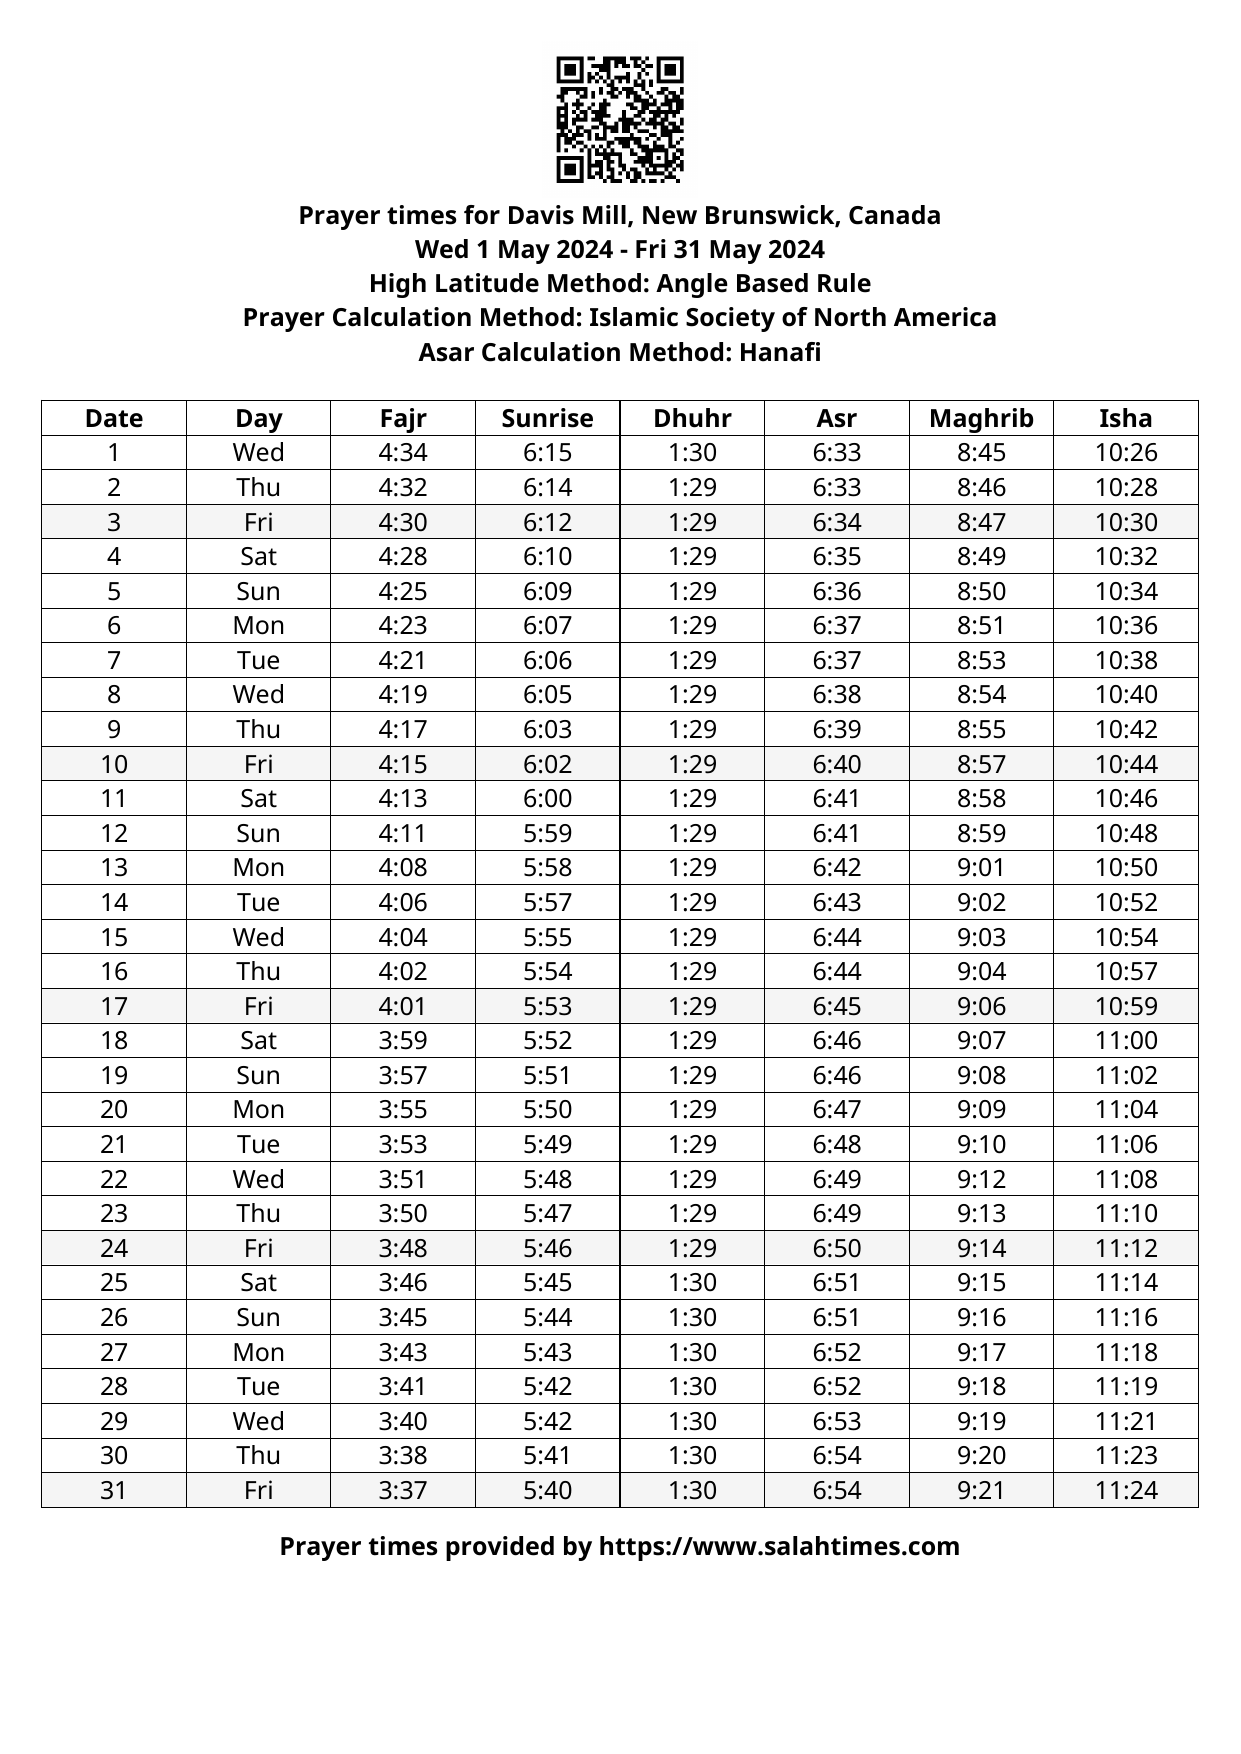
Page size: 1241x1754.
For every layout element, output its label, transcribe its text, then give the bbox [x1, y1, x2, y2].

table_cell Fri [187, 1473, 330, 1507]
table_cell 11:24 [1054, 1473, 1198, 1507]
table_cell 4:25 [331, 574, 475, 607]
table_cell Sun [187, 816, 330, 849]
table_cell 8:50 [910, 574, 1053, 607]
table_cell 4:04 [331, 920, 475, 953]
table_cell 4:11 [331, 816, 475, 849]
table_cell 16 [42, 954, 186, 988]
table_cell 5:46 [476, 1231, 619, 1264]
table_cell 1:29 [621, 539, 764, 573]
table_cell 3:45 [331, 1300, 475, 1334]
table_cell 6:05 [476, 678, 619, 711]
table_cell 6:41 [765, 781, 909, 815]
table_cell 9:04 [910, 954, 1053, 988]
table_header Sunrise [476, 401, 619, 434]
table_cell 1:29 [621, 1162, 764, 1195]
table_cell 15 [42, 920, 186, 953]
table_cell 5:45 [476, 1266, 619, 1299]
table_cell 11:21 [1054, 1404, 1198, 1437]
table_cell 6:39 [765, 712, 909, 746]
table_cell 10:42 [1054, 712, 1198, 746]
table_cell 8:57 [910, 747, 1053, 780]
table_cell 24 [42, 1231, 186, 1264]
table_cell Thu [187, 712, 330, 746]
table_cell 9:13 [910, 1196, 1053, 1230]
table_cell 6:54 [765, 1473, 909, 1507]
text Prayer times provided by https://www.salahtimes.com [42, 1528, 1198, 1563]
table_cell 11:00 [1054, 1024, 1198, 1057]
table_cell 1:29 [621, 1093, 764, 1126]
table_cell 1:30 [621, 1439, 764, 1472]
table_cell 1:29 [621, 1196, 764, 1230]
table_cell 4:28 [331, 539, 475, 573]
table_cell Tue [187, 885, 330, 919]
table_cell 6:51 [765, 1300, 909, 1334]
table_cell 19 [42, 1058, 186, 1092]
table_cell 5:47 [476, 1196, 619, 1230]
table_cell 1 [42, 436, 186, 469]
table_cell Sun [187, 1300, 330, 1334]
table_cell 10:48 [1054, 816, 1198, 849]
table_cell 3:43 [331, 1335, 475, 1368]
table_cell 9:20 [910, 1439, 1053, 1472]
table_cell 9:07 [910, 1024, 1053, 1057]
table_header Asr [765, 401, 909, 434]
table_cell 4:06 [331, 885, 475, 919]
table_cell 6:49 [765, 1162, 909, 1195]
table_cell Mon [187, 609, 330, 642]
table_cell 5:49 [476, 1127, 619, 1161]
table_cell Tue [187, 643, 330, 677]
table_cell 4:02 [331, 954, 475, 988]
table_cell 5:41 [476, 1439, 619, 1472]
table_cell 9:15 [910, 1266, 1053, 1299]
table_cell 6:54 [765, 1439, 909, 1472]
text Prayer Calculation Method: Islamic Society of North America [42, 300, 1198, 334]
table_cell 6:37 [765, 609, 909, 642]
table_cell 4:17 [331, 712, 475, 746]
table_cell 1:29 [621, 678, 764, 711]
table_cell 10:57 [1054, 954, 1198, 988]
table_cell 3:59 [331, 1024, 475, 1057]
table_cell 2 [42, 470, 186, 504]
table_cell 3 [42, 505, 186, 538]
table_cell 10:26 [1054, 436, 1198, 469]
table_cell 8:55 [910, 712, 1053, 746]
table_cell 5:42 [476, 1404, 619, 1437]
table_cell 1:30 [621, 1473, 764, 1507]
table_cell 9:17 [910, 1335, 1053, 1368]
table_cell 8:54 [910, 678, 1053, 711]
table_cell 9:09 [910, 1093, 1053, 1126]
table_cell 6:41 [765, 816, 909, 849]
table_cell 1:29 [621, 747, 764, 780]
table_cell Wed [187, 436, 330, 469]
table_header Maghrib [910, 401, 1053, 434]
table_cell 3:57 [331, 1058, 475, 1092]
table_cell Sat [187, 1024, 330, 1057]
table_cell 6:42 [765, 851, 909, 884]
table_cell Fri [187, 1231, 330, 1264]
table_cell 1:29 [621, 920, 764, 953]
table_cell 6:51 [765, 1266, 909, 1299]
table_cell 3:38 [331, 1439, 475, 1472]
table_cell 6:15 [476, 436, 619, 469]
table_cell 8:46 [910, 470, 1053, 504]
table_cell 25 [42, 1266, 186, 1299]
table_cell 5:58 [476, 851, 619, 884]
table_cell 11:02 [1054, 1058, 1198, 1092]
table_cell 6:45 [765, 989, 909, 1022]
table_cell 8 [42, 678, 186, 711]
table_cell 1:29 [621, 643, 764, 677]
table_cell 8:45 [910, 436, 1053, 469]
table_cell 5:44 [476, 1300, 619, 1334]
table_cell 10:28 [1054, 470, 1198, 504]
table_cell 3:37 [331, 1473, 475, 1507]
table_cell 6:06 [476, 643, 619, 677]
table_cell 11:04 [1054, 1093, 1198, 1126]
table_cell 4:13 [331, 781, 475, 815]
table_cell 8:49 [910, 539, 1053, 573]
table_cell Wed [187, 678, 330, 711]
table_cell 8:53 [910, 643, 1053, 677]
table_cell 4:21 [331, 643, 475, 677]
table_cell 6:37 [765, 643, 909, 677]
table_cell 9:19 [910, 1404, 1053, 1437]
table_cell 6:46 [765, 1024, 909, 1057]
table_cell 6:03 [476, 712, 619, 746]
table_cell 1:30 [621, 1300, 764, 1334]
table_cell 9 [42, 712, 186, 746]
table_header Isha [1054, 401, 1198, 434]
table_cell Thu [187, 1196, 330, 1230]
table_cell 18 [42, 1024, 186, 1057]
table_cell 13 [42, 851, 186, 884]
table_cell 3:46 [331, 1266, 475, 1299]
table_cell 10:40 [1054, 678, 1198, 711]
table_cell 9:10 [910, 1127, 1053, 1161]
table_cell 4:32 [331, 470, 475, 504]
table_header Day [187, 401, 330, 434]
table_cell 10:46 [1054, 781, 1198, 815]
table_cell 3:40 [331, 1404, 475, 1437]
table_cell 6:52 [765, 1369, 909, 1403]
table_cell 11:14 [1054, 1266, 1198, 1299]
table_cell 6:44 [765, 920, 909, 953]
table_cell 10:44 [1054, 747, 1198, 780]
table_cell 1:29 [621, 609, 764, 642]
table_cell 5:51 [476, 1058, 619, 1092]
text Prayer times for Davis Mill, New Brunswick, Canada [42, 198, 1198, 232]
table_cell Thu [187, 1439, 330, 1472]
table_cell 6:02 [476, 747, 619, 780]
table_cell 1:29 [621, 574, 764, 607]
table_cell 5 [42, 574, 186, 607]
table_cell 3:55 [331, 1093, 475, 1126]
text Wed 1 May 2024 - Fri 31 May 2024 [42, 232, 1198, 266]
table_cell 26 [42, 1300, 186, 1334]
table_cell 14 [42, 885, 186, 919]
table_header Date [42, 401, 186, 434]
table_cell 6:10 [476, 539, 619, 573]
table_cell 7 [42, 643, 186, 677]
table_cell 1:29 [621, 816, 764, 849]
table_cell Thu [187, 470, 330, 504]
text Asar Calculation Method: Hanafi [42, 334, 1198, 368]
table_cell 11:10 [1054, 1196, 1198, 1230]
table_cell 5:50 [476, 1093, 619, 1126]
table_cell 4:19 [331, 678, 475, 711]
table_cell Sun [187, 574, 330, 607]
table_cell 11:18 [1054, 1335, 1198, 1368]
table_cell 9:21 [910, 1473, 1053, 1507]
table_cell 3:53 [331, 1127, 475, 1161]
table_cell 4:15 [331, 747, 475, 780]
table_cell Sat [187, 781, 330, 815]
table_cell 10:32 [1054, 539, 1198, 573]
table_cell 6:33 [765, 436, 909, 469]
table_cell 9:03 [910, 920, 1053, 953]
table_cell 8:47 [910, 505, 1053, 538]
table_cell 6:14 [476, 470, 619, 504]
table_cell 12 [42, 816, 186, 849]
table_cell 8:59 [910, 816, 1053, 849]
table_cell 6:33 [765, 470, 909, 504]
table_cell 10:36 [1054, 609, 1198, 642]
table_cell 1:29 [621, 470, 764, 504]
picture [542, 41, 699, 198]
table_cell 1:30 [621, 436, 764, 469]
table_cell 1:29 [621, 505, 764, 538]
table_cell 11:12 [1054, 1231, 1198, 1264]
table_cell 5:55 [476, 920, 619, 953]
table_cell 4:08 [331, 851, 475, 884]
table_cell Wed [187, 1404, 330, 1437]
table_cell 1:29 [621, 1058, 764, 1092]
table_cell 3:48 [331, 1231, 475, 1264]
table_cell 9:12 [910, 1162, 1053, 1195]
table_cell 3:50 [331, 1196, 475, 1230]
table_cell 1:30 [621, 1335, 764, 1368]
table_cell 30 [42, 1439, 186, 1472]
table_cell 1:29 [621, 712, 764, 746]
table_cell 5:52 [476, 1024, 619, 1057]
table_cell 4:34 [331, 436, 475, 469]
table_cell 6:07 [476, 609, 619, 642]
table_cell 6:50 [765, 1231, 909, 1264]
table_cell 11:08 [1054, 1162, 1198, 1195]
table_cell 6:49 [765, 1196, 909, 1230]
table_cell 1:29 [621, 1127, 764, 1161]
table_cell 6:12 [476, 505, 619, 538]
table_cell 11:23 [1054, 1439, 1198, 1472]
table_cell 10:52 [1054, 885, 1198, 919]
table_cell 8:51 [910, 609, 1053, 642]
table_cell 9:02 [910, 885, 1053, 919]
table_cell Wed [187, 1162, 330, 1195]
table_cell 9:08 [910, 1058, 1053, 1092]
table_cell 6:40 [765, 747, 909, 780]
table_cell 5:59 [476, 816, 619, 849]
table_cell 1:29 [621, 954, 764, 988]
table_cell 6:47 [765, 1093, 909, 1126]
table_cell 6:35 [765, 539, 909, 573]
table_cell 6:53 [765, 1404, 909, 1437]
table_header Fajr [331, 401, 475, 434]
table_cell 1:30 [621, 1404, 764, 1437]
table_cell Fri [187, 989, 330, 1022]
table_cell 1:29 [621, 1231, 764, 1264]
table_cell 8:58 [910, 781, 1053, 815]
table_cell Wed [187, 920, 330, 953]
table_cell 6:34 [765, 505, 909, 538]
table_cell 6:44 [765, 954, 909, 988]
table_cell 10:30 [1054, 505, 1198, 538]
table_cell 11:19 [1054, 1369, 1198, 1403]
table_cell Sat [187, 1266, 330, 1299]
table_cell Sun [187, 1058, 330, 1092]
table_cell 27 [42, 1335, 186, 1368]
table_cell 29 [42, 1404, 186, 1437]
table_cell 1:29 [621, 885, 764, 919]
table_cell 5:53 [476, 989, 619, 1022]
table_cell 6:38 [765, 678, 909, 711]
table_cell 10:59 [1054, 989, 1198, 1022]
table_cell 23 [42, 1196, 186, 1230]
table_cell 11:16 [1054, 1300, 1198, 1334]
table_cell 31 [42, 1473, 186, 1507]
table_cell 9:16 [910, 1300, 1053, 1334]
table_cell Tue [187, 1369, 330, 1403]
table_cell 20 [42, 1093, 186, 1126]
table_cell 21 [42, 1127, 186, 1161]
table_cell 6 [42, 609, 186, 642]
table_cell 1:30 [621, 1266, 764, 1299]
table_cell 9:18 [910, 1369, 1053, 1403]
table_cell 5:54 [476, 954, 619, 988]
table_cell 4:01 [331, 989, 475, 1022]
table_cell 17 [42, 989, 186, 1022]
table_cell Sat [187, 539, 330, 573]
table_cell 10:50 [1054, 851, 1198, 884]
table_cell 11 [42, 781, 186, 815]
table_header Dhuhr [621, 401, 764, 434]
table_cell 3:41 [331, 1369, 475, 1403]
table_cell 28 [42, 1369, 186, 1403]
table_cell Mon [187, 851, 330, 884]
table_cell Mon [187, 1335, 330, 1368]
table_cell 6:09 [476, 574, 619, 607]
table_cell 6:46 [765, 1058, 909, 1092]
table_cell 4:23 [331, 609, 475, 642]
text High Latitude Method: Angle Based Rule [42, 266, 1198, 300]
table_cell Fri [187, 505, 330, 538]
table_cell 5:57 [476, 885, 619, 919]
table_cell 10:54 [1054, 920, 1198, 953]
table_cell 3:51 [331, 1162, 475, 1195]
table_cell 11:06 [1054, 1127, 1198, 1161]
table_cell 5:48 [476, 1162, 619, 1195]
table_cell 1:29 [621, 1024, 764, 1057]
table_cell 1:29 [621, 781, 764, 815]
table_cell 6:36 [765, 574, 909, 607]
table_cell Tue [187, 1127, 330, 1161]
table_cell 5:40 [476, 1473, 619, 1507]
table_cell 6:00 [476, 781, 619, 815]
table_cell 5:43 [476, 1335, 619, 1368]
table_cell Mon [187, 1093, 330, 1126]
table_cell 10:34 [1054, 574, 1198, 607]
table_cell 10:38 [1054, 643, 1198, 677]
table_cell 6:43 [765, 885, 909, 919]
table_cell 4:30 [331, 505, 475, 538]
table_cell 22 [42, 1162, 186, 1195]
table_cell 4 [42, 539, 186, 573]
table_cell 1:30 [621, 1369, 764, 1403]
table_cell 6:52 [765, 1335, 909, 1368]
table_cell 10 [42, 747, 186, 780]
table_cell 9:06 [910, 989, 1053, 1022]
table_cell 9:14 [910, 1231, 1053, 1264]
table_cell 6:48 [765, 1127, 909, 1161]
table_cell Thu [187, 954, 330, 988]
table_cell 9:01 [910, 851, 1053, 884]
table_cell 1:29 [621, 851, 764, 884]
table_cell 1:29 [621, 989, 764, 1022]
table_cell 5:42 [476, 1369, 619, 1403]
table_cell Fri [187, 747, 330, 780]
